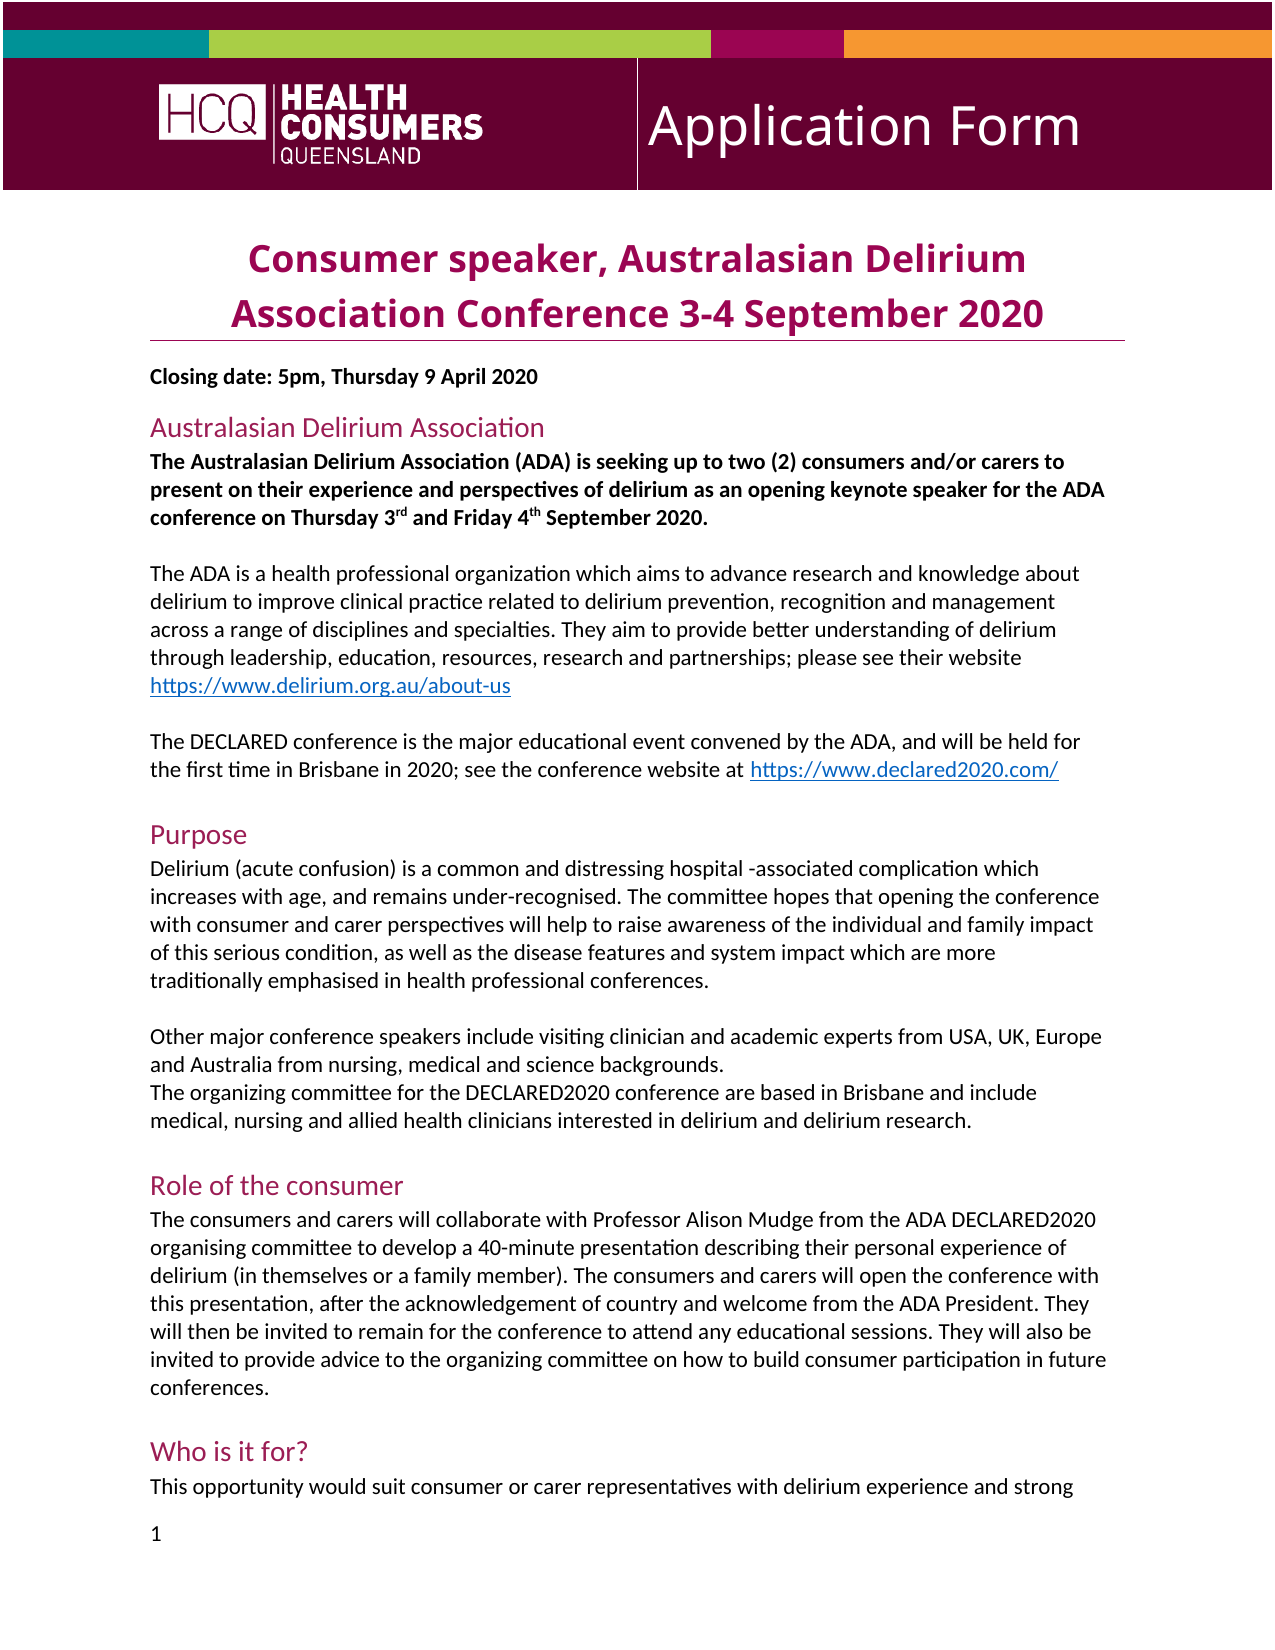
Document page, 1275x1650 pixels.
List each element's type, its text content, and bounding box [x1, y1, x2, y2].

text The consumers and carers will collaborate with Professor Alison Mudge from the ADA DECLARED2020 organising committee to develop a 40-minute presentation describing their personal experience of delirium (in themselves or a family member). The consumers and carers will open the conference with this presentation, after the acknowledgement of country and welcome from the ADA President. They will then be invited to remain for the conference to attend any educational sessions. They will also be invited to provide advice to the organizing committee on how to build consumer participation in future conferences. [150, 1205, 1114, 1401]
text Delirium (acute confusion) is a common and distressing hospital -associated complication which increases with age, and remains under-recognised. The committee hopes that opening the conference with consumer and carer perspectives will help to raise awareness of the individual and family impact of this serious condition, as well as the disease features and system impact which are more traditionally emphasised in health professional conferences. [150, 854, 1114, 994]
subtitle Role of the consumer [150, 1167, 1125, 1202]
subtitle Who is it for? [150, 1433, 1125, 1469]
subtitle Australasian Delirium Association [150, 409, 1125, 444]
picture [156, 83, 484, 166]
text Consumer speaker, Australasian Delirium Association Conference 3-4 September 2020 [150, 232, 1125, 340]
text The Australasian Delirium Association (ADA) is seeking up to two (2) consumers and/or carers to present on their experience and perspectives of delirium as an opening keynote speaker for the ADA conference on Thursday 3rd and Friday 4th September 2020. [150, 447, 1114, 531]
subtitle Purpose [150, 816, 1125, 851]
text The DECLARED conference is the major educational event convened by the ADA, and will be held for the first time in Brisbane in 2020; see the conference website at https://www.declared2020.com/ [150, 727, 1114, 783]
text The ADA is a health professional organization which aims to advance research and knowledge about delirium to improve clinical practice related to delirium prevention, recognition and management across a range of disciplines and specialties. They aim to provide better understanding of delirium through leadership, education, resources, research and partnerships; please see their website https://www.delirium.org.au/about-us [150, 559, 1114, 699]
text Closing date: 5pm, Thursday 9 April 2020 [150, 362, 1125, 390]
text Other major conference speakers include visiting clinician and academic experts from USA, UK, Europe and Australia from nursing, medical and science backgrounds. [150, 1022, 1114, 1078]
text The organizing committee for the DECLARED2020 conference are based in Brisbane and include medical, nursing and allied health clinicians interested in delirium and delirium research. [150, 1078, 1114, 1134]
